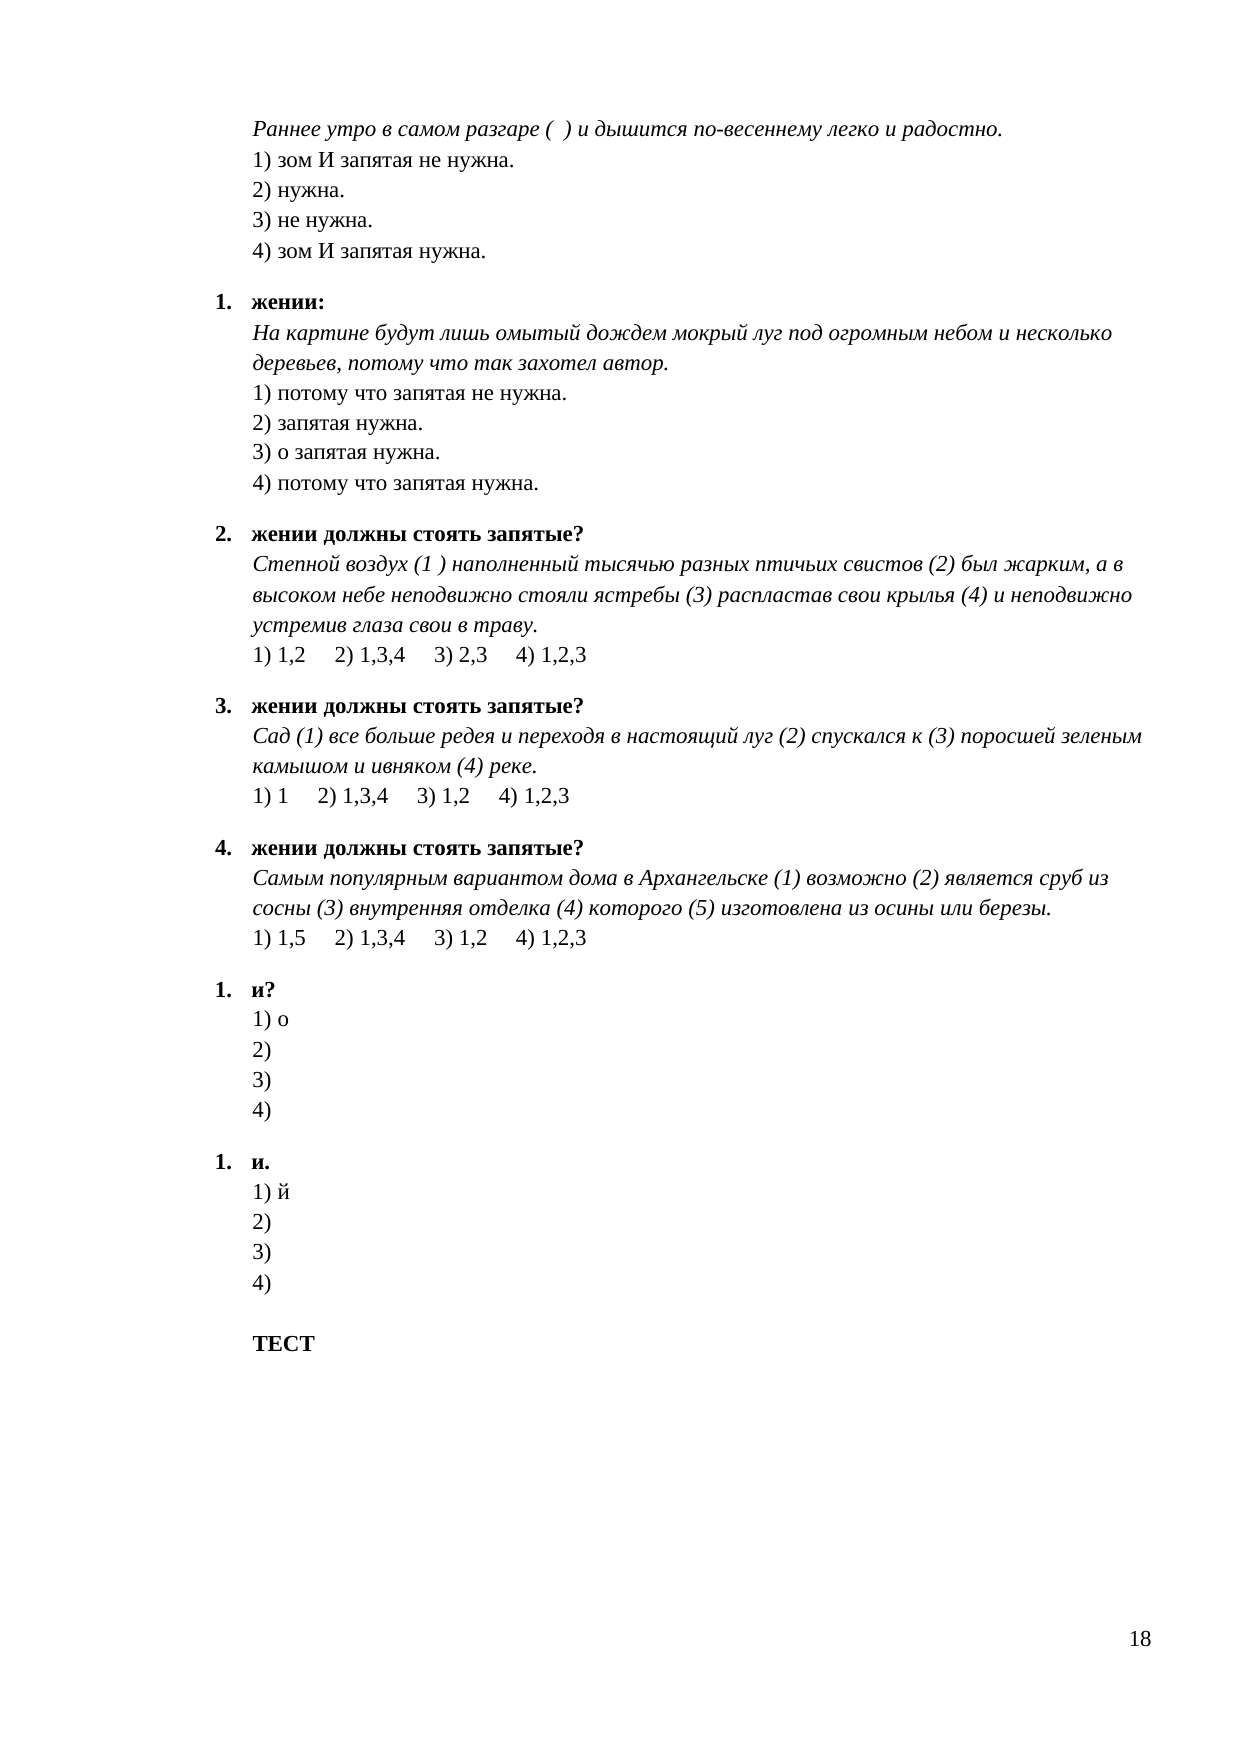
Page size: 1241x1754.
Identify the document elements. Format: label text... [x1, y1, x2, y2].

text Самым популярным вариантом дома в Архангельске (1) возможно (2) является сруб из сосны (3) внутренняя отделка (4) которого (5) изготовлена из осины или березы. [252, 864, 1111, 921]
list запятая нужна. [252, 409, 1182, 436]
text Раннее утро в самом разгаре ( ) и дышится по-весеннему легко и радостно. [252, 115, 1182, 142]
text На картине будут лишь омытый дождем мокрый луг под огромным небом и несколько деревьев, потому что так захотел автор. [252, 319, 1114, 375]
list и. [214, 1148, 1182, 1174]
text 1) 1,2 2) 1,3,4 3) 2,3 4) 1,2,3 [252, 641, 1182, 667]
list не нужна. [252, 206, 1182, 233]
text Степной воздух (1 ) наполненный тысячью разных птичьих свистов (2) был жарким, а в высоком небе неподвижно стояли ястребы (3) распластав свои крылья (4) и неподвижно устремив глаза свои в траву. [252, 550, 1134, 637]
list зом И запятая не нужна. [252, 146, 1182, 172]
list жении должны стоять запятые? [215, 834, 1054, 860]
list зом И запятая нужна. [252, 237, 1182, 263]
text 1) 1,5 2) 1,3,4 3) 1,2 4) 1,2,3 [252, 924, 1182, 951]
list жении должны стоять запятые? [215, 520, 1054, 547]
text 1) 1 2) 1,3,4 3) 1,2 4) 1,2,3 [252, 782, 1182, 809]
list потому что запятая не нужна. [252, 379, 1108, 405]
text ТЕСТ [252, 1330, 1182, 1356]
list й [252, 1178, 1182, 1204]
list нужна. [252, 176, 1182, 202]
list жении должны стоять запятые? [215, 692, 1054, 718]
text Сад (1) все больше редея и переходя в настоящий луг (2) спускался к (3) поросшей зеленым камышом и ивняком (4) реке. [252, 722, 1144, 779]
list потому что запятая нужна. [252, 469, 1080, 495]
list о запятая нужна. [252, 438, 1182, 465]
list о [252, 1005, 1182, 1032]
list жении: [215, 288, 1022, 315]
list и? [214, 976, 1182, 1002]
